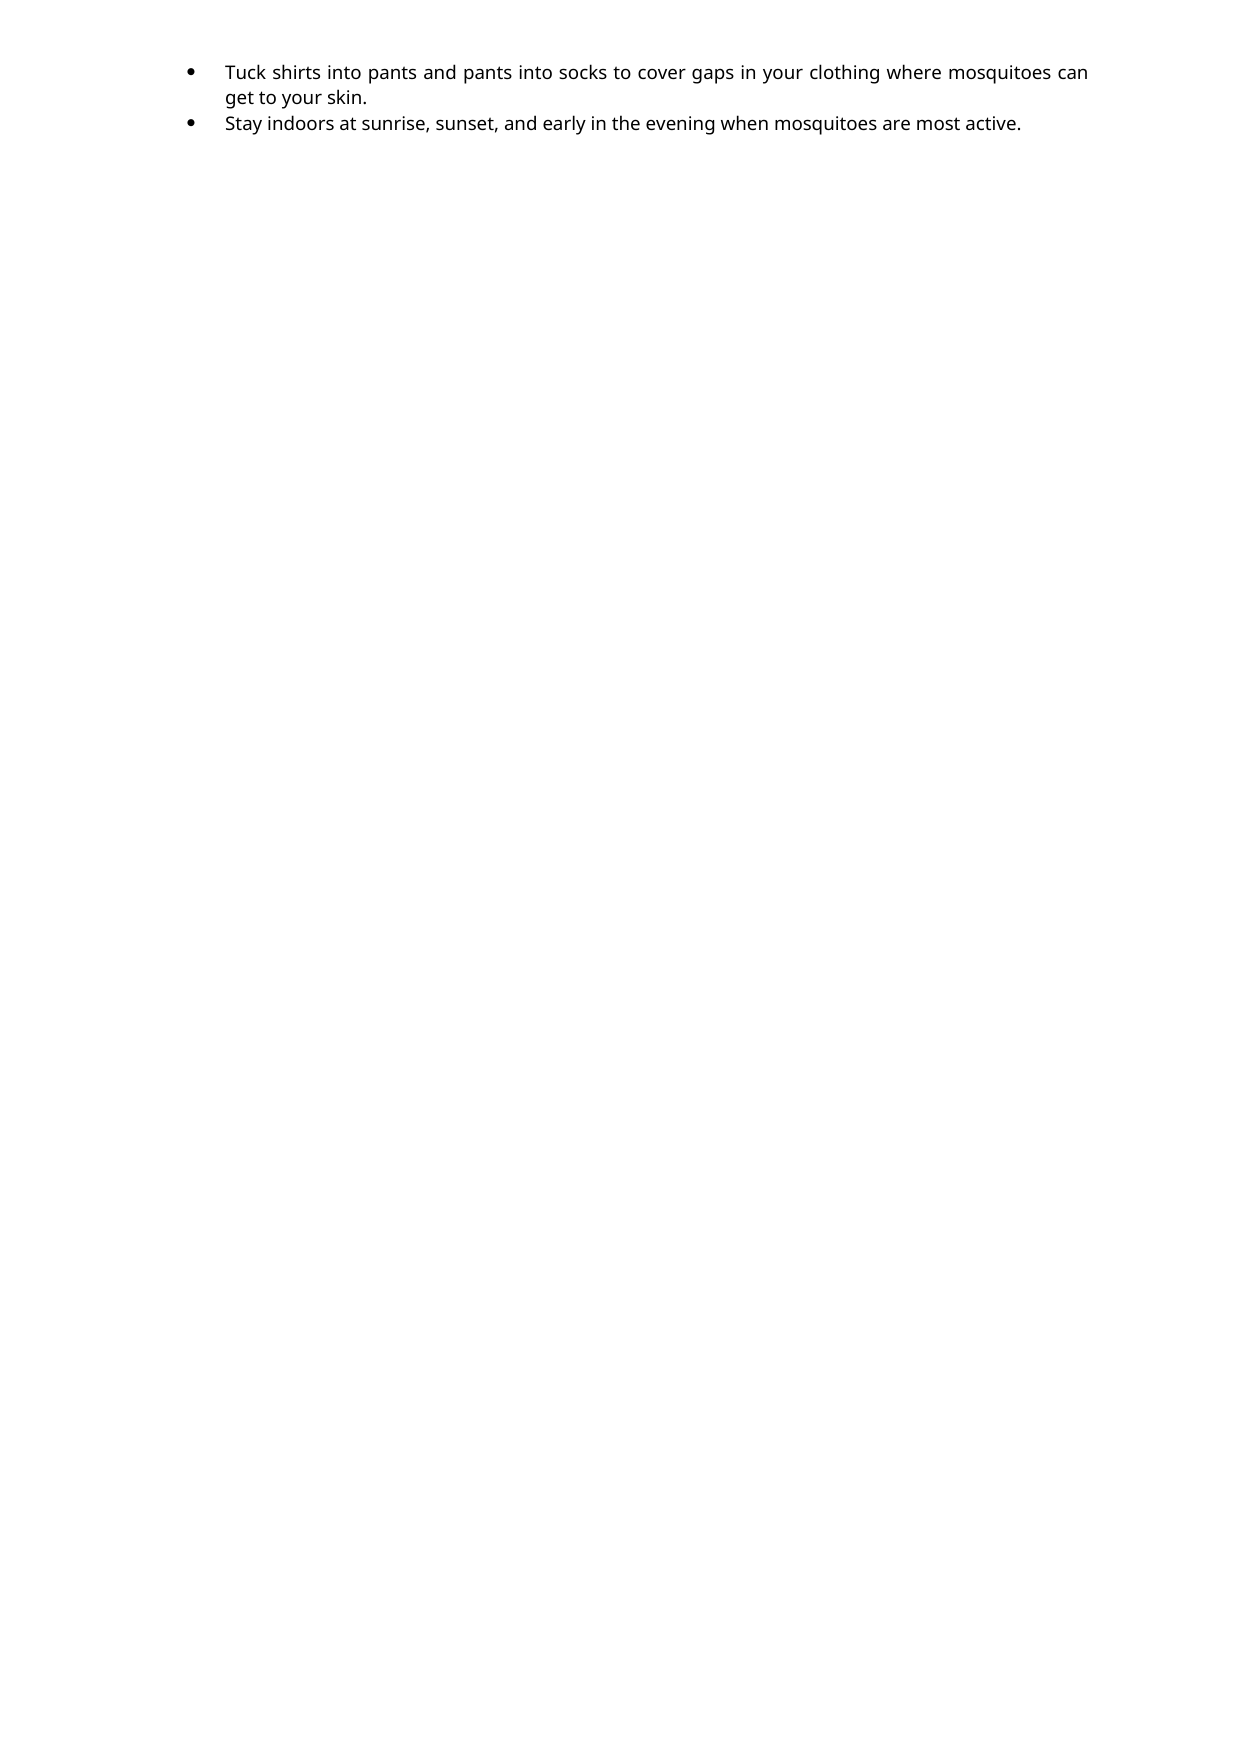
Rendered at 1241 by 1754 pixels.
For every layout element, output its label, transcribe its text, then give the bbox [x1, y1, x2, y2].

list Tuck shirts into pants and pants into socks to cover gaps in your clothing where mosquitoes can get to your skin. [187, 59, 1090, 110]
list Stay indoors at sunrise, sunset, and early in the evening when mosquitoes are most active. [187, 110, 1090, 136]
